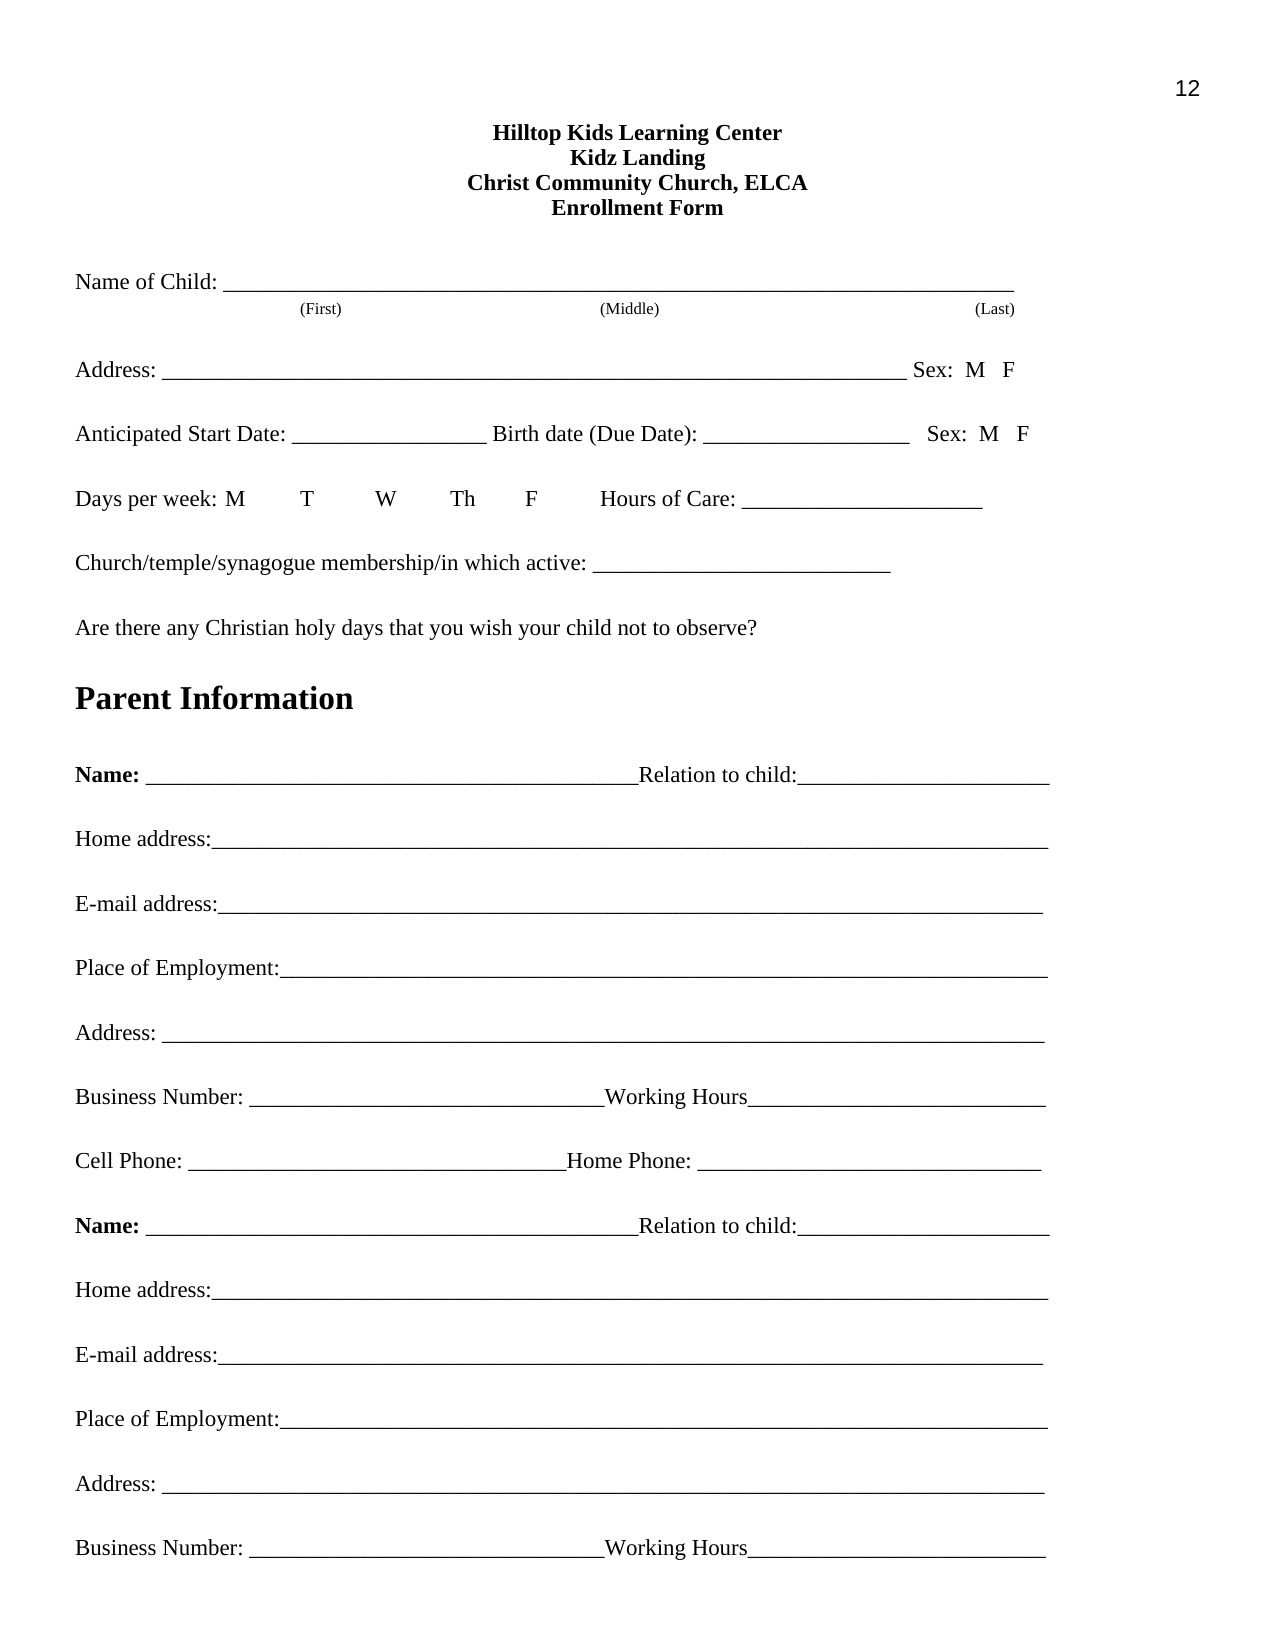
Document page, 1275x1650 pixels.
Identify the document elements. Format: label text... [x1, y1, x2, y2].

text Cell Phone: _________________________________Home Phone: ______________________________ [75, 1148, 1200, 1174]
text Church/temple/synagogue membership/in which active: __________________________ [75, 549, 1200, 576]
text Name of Child: _____________________________________________________________________ [75, 268, 1200, 295]
text Address: _____________________________________________________________________________ [75, 1019, 1200, 1045]
text Place of Employment:___________________________________________________________________ [75, 1406, 1200, 1432]
text Address: _____________________________________________________________________________ [75, 1470, 1200, 1496]
text Home address:_________________________________________________________________________ [75, 1277, 1200, 1303]
text Days per week: M T W Th F Hours of Care: _____________________ [75, 485, 1200, 511]
text Are there any Christian holy days that you wish your child not to observe? [75, 614, 1200, 640]
text Name: ___________________________________________Relation to child:______________________ [75, 1212, 1200, 1238]
text Address: _________________________________________________________________ Sex: M F [75, 356, 1200, 382]
text E-mail address:________________________________________________________________________ [75, 890, 1200, 916]
text Business Number: _______________________________Working Hours__________________________ [75, 1083, 1200, 1109]
text Place of Employment:___________________________________________________________________ [75, 954, 1200, 981]
text Name: ___________________________________________Relation to child:______________________ [75, 761, 1200, 787]
text Business Number: _______________________________Working Hours__________________________ [75, 1534, 1200, 1561]
text Home address:_________________________________________________________________________ [75, 825, 1200, 852]
text Parent Information [75, 678, 1200, 717]
text Anticipated Start Date: _________________ Birth date (Due Date): __________________ Sex: M F [75, 420, 1200, 447]
text E-mail address:________________________________________________________________________ [75, 1341, 1200, 1367]
text (First) (Middle) (Last) [75, 298, 1200, 318]
